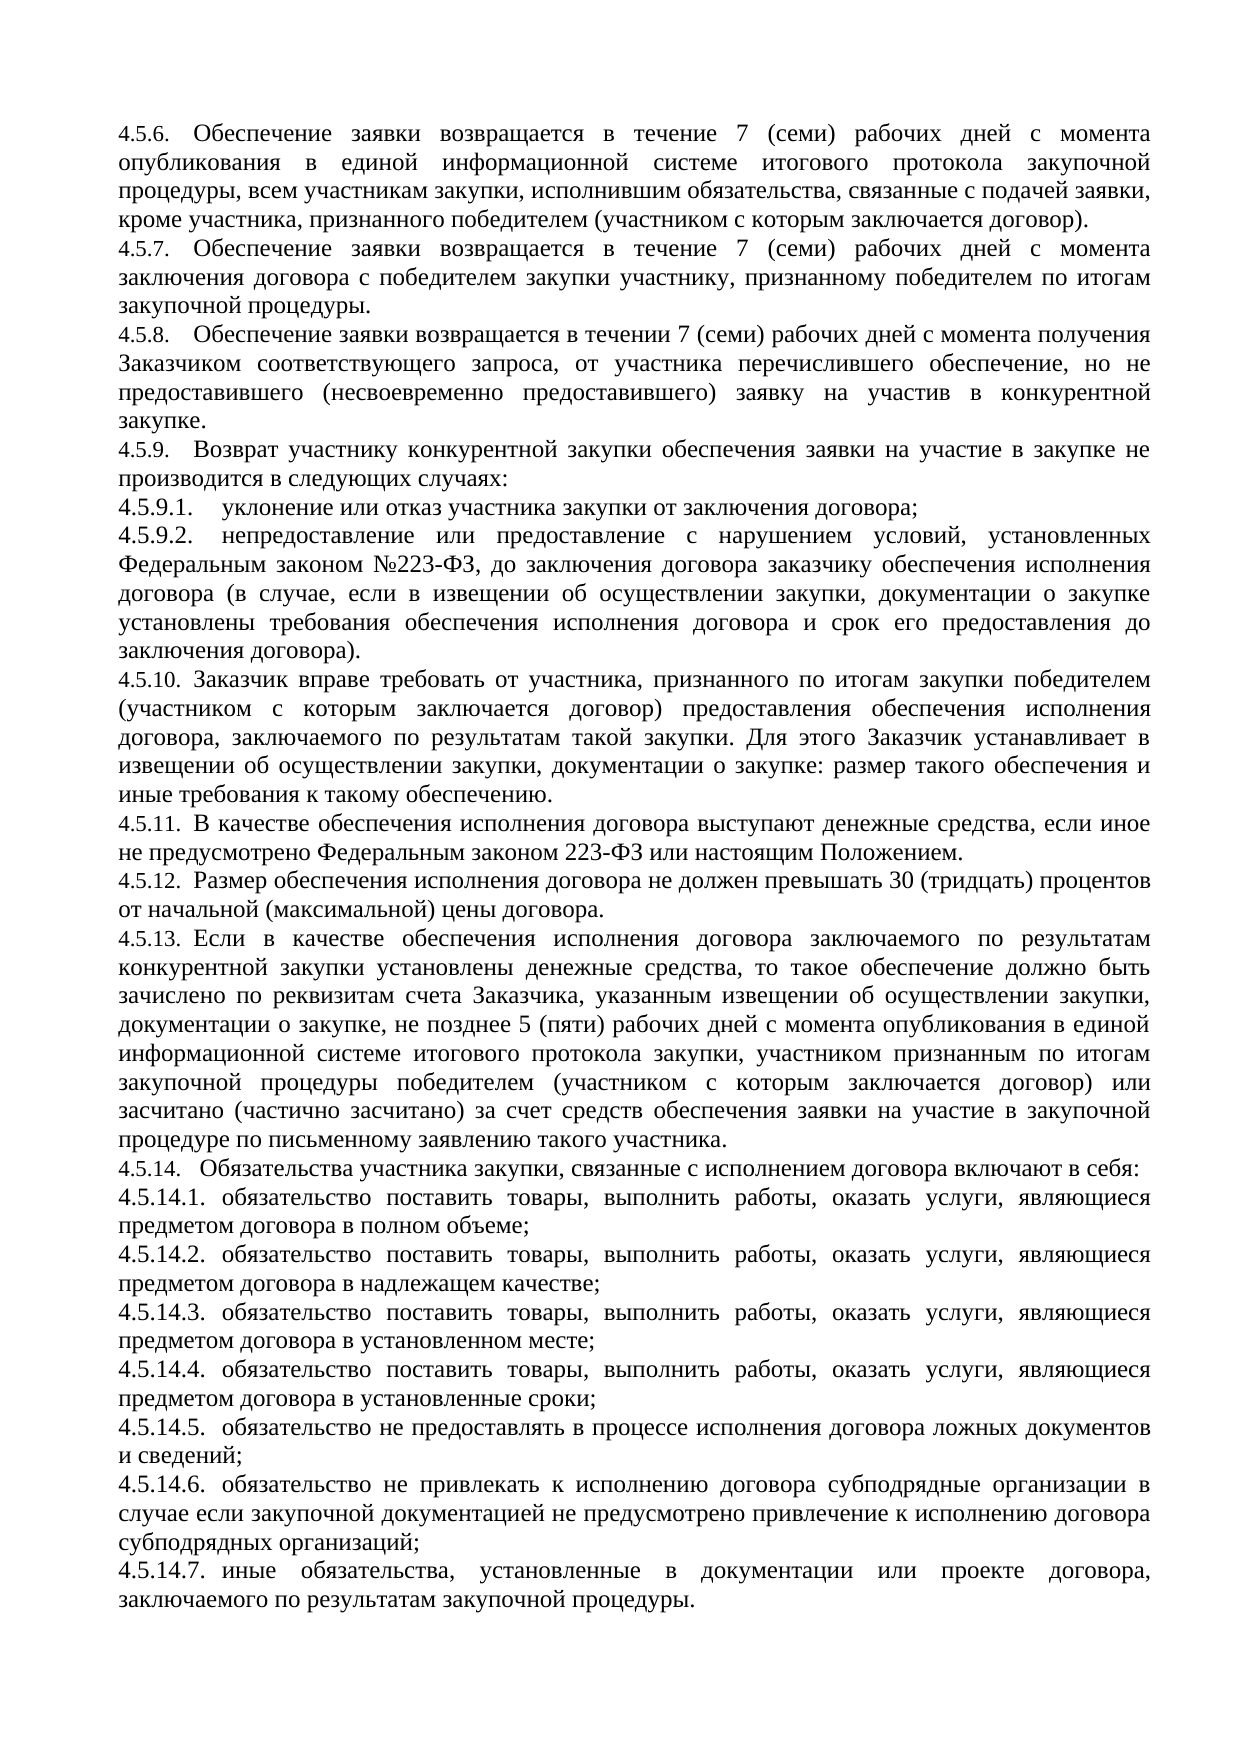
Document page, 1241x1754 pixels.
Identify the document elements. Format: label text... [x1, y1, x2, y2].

list Если в качестве обеспечения исполнения договора заключаемого по результатам конкурентной закупки установлены денежные средства, то такое обеспечение должно быть зачислено по реквизитам счета Заказчика, указанным извещении об осуществлении закупки, документации о закупке, не позднее 5 (пяти) рабочих дней с момента опубликования в единой информационной системе итогового протокола закупки, участником признанным по итогам закупочной процедуры победителем (участником с которым заключается договор) или засчитано (частично засчитано) за счет средств обеспечения заявки на участие в закупочной процедуре по письменному заявлению такого участника. [118, 923, 1152, 1153]
list Обеспечение заявки возвращается в течении 7 (семи) рабочих дней с момента получения Заказчиком соответствующего запроса, от участника перечислившего обеспечение, но не предоставившего (несвоевременно предоставившего) заявку на участив в конкурентной закупке. [118, 319, 1152, 434]
list Заказчик вправе требовать от участника, признанного по итогам закупки победителем (участником с которым заключается договор) предоставления обеспечения исполнения договора, заключаемого по результатам такой закупки. Для этого Заказчик устанавливает в извещении об осуществлении закупки, документации о закупке: размер такого обеспечения и иные требования к такому обеспечению. [118, 664, 1152, 808]
list обязательство поставить товары, выполнить работы, оказать услуги, являющиеся предметом договора в полном объеме; [118, 1182, 1152, 1239]
list Возврат участнику конкурентной закупки обеспечения заявки на участие в закупке не производится в следующих случаях: [118, 434, 1152, 492]
list Размер обеспечения исполнения договора не должен превышать 30 (тридцать) процентов от начальной (максимальной) цены договора. [118, 866, 1152, 923]
list обязательство поставить товары, выполнить работы, оказать услуги, являющиеся предметом договора в установленном месте; [118, 1297, 1152, 1354]
list обязательство не привлекать к исполнению договора субподрядные организации в случае если закупочной документацией не предусмотрено привлечение к исполнению договора субподрядных организаций; [118, 1469, 1152, 1556]
list Обеспечение заявки возвращается в течение 7 (семи) рабочих дней с момента опубликования в единой информационной системе итогового протокола закупочной процедуры, всем участникам закупки, исполнившим обязательства, связанные с подачей заявки, кроме участника, признанного победителем (участником с которым заключается договор). [118, 118, 1152, 233]
list В качестве обеспечения исполнения договора выступают денежные средства, если иное не предусмотрено Федеральным законом 223-ФЗ или настоящим Положением. [118, 808, 1152, 866]
list Обеспечение заявки возвращается в течение 7 (семи) рабочих дней с момента заключения договора с победителем закупки участнику, признанному победителем по итогам закупочной процедуры. [118, 233, 1152, 319]
list уклонение или отказ участника закупки от заключения договора; [118, 492, 1152, 521]
list обязательство не предоставлять в процессе исполнения договора ложных документов и сведений; [118, 1412, 1152, 1469]
list непредоставление или предоставление с нарушением условий, установленных Федеральным законом №223-ФЗ, до заключения договора заказчику обеспечения исполнения договора (в случае, если в извещении об осуществлении закупки, документации о закупке установлены требования обеспечения исполнения договора и срок его предоставления до заключения договора). [118, 521, 1152, 664]
list Обязательства участника закупки, связанные с исполнением договора включают в себя: [118, 1153, 1152, 1182]
list обязательство поставить товары, выполнить работы, оказать услуги, являющиеся предметом договора в надлежащем качестве; [118, 1239, 1152, 1297]
list обязательство поставить товары, выполнить работы, оказать услуги, являющиеся предметом договора в установленные сроки; [118, 1354, 1152, 1412]
list иные обязательства, установленные в документации или проекте договора, заключаемого по результатам закупочной процедуры. [118, 1556, 1152, 1613]
